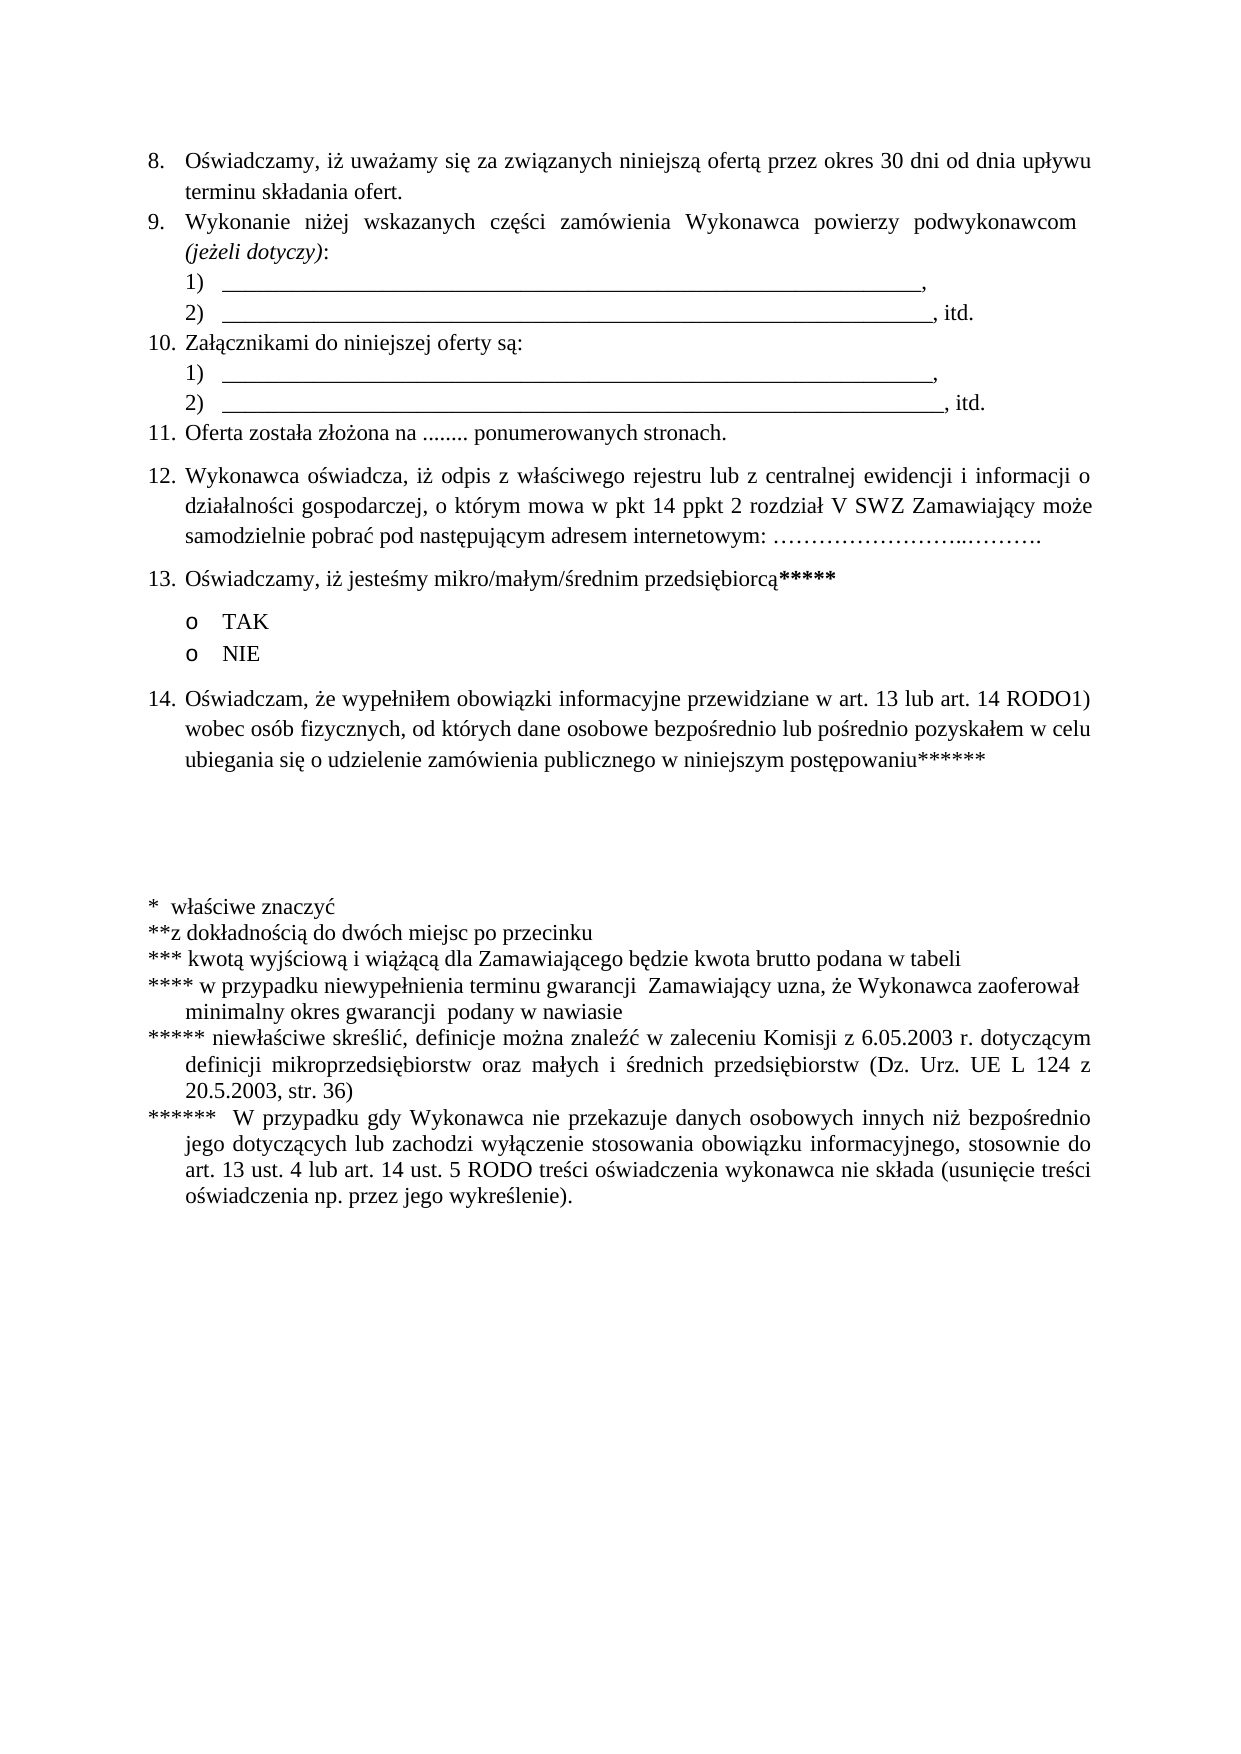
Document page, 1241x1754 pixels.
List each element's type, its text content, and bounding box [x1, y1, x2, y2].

list Oświadczamy, iż uważamy się za związanych niniejszą ofertą przez okres 30 dni od dnia upływu terminu składania ofert. [148, 148, 1093, 204]
list Oświadczam, że wypełniłem obowiązki informacyjne przewidziane w art. 13 lub art. 14 RODO1) wobec osób fizycznych, od których dane osobowe bezpośrednio lub pośrednio pozyskałem w celu ubiegania się o udzielenie zamówienia publicznego w niniejszym postępowaniu****** [148, 685, 1093, 772]
text *** kwotą wyjściową i wiążącą dla Zamawiającego będzie kwota brutto podana w tabeli [148, 945, 1093, 972]
text **z dokładnością do dwóch miejsc po przecinku [148, 919, 1093, 945]
text * właściwe znaczyć [148, 893, 1093, 919]
text ****** W przypadku gdy Wykonawca nie przekazuje danych osobowych innych niż bezpośrednio jego dotyczących lub zachodzi wyłączenie stosowania obowiązku informacyjnego, stosownie do art. 13 ust. 4 lub art. 14 ust. 5 RODO treści oświadczenia wykonawca nie składa (usunięcie treści oświadczenia np. przez jego wykreślenie). [148, 1103, 1093, 1209]
list _____________________________________________________________, [185, 268, 1093, 295]
list Wykonanie niżej wskazanych części zamówienia Wykonawca powierzy podwykonawcom (jeżeli dotyczy): [148, 208, 1093, 264]
list TAK [185, 608, 1093, 636]
list NIE [185, 640, 1093, 669]
text **** w przypadku niewypełnienia terminu gwarancji Zamawiający uzna, że Wykonawca zaoferował minimalny okres gwarancji podany w nawiasie [148, 972, 1093, 1024]
list Załącznikami do niniejszej oferty są: [148, 329, 1093, 355]
text ***** niewłaściwe skreślić, definicje można znaleźć w zaleceniu Komisji z 6.05.2003 r. dotyczącym definicji mikroprzedsiębiorstw oraz małych i średnich przedsiębiorstw (Dz. Urz. UE L 124 z 20.5.2003, str. 36) [148, 1024, 1093, 1103]
list ______________________________________________________________, itd. [185, 299, 1093, 325]
list Wykonawca oświadcza, iż odpis z właściwego rejestru lub z centralnej ewidencji i informacji o działalności gospodarczej, o którym mowa w pkt 14 ppkt 2 rozdział V SWZ Zamawiający może samodzielnie pobrać pod następującym adresem internetowym: ……………………..………. [148, 462, 1093, 549]
list _______________________________________________________________, itd. [185, 389, 1093, 416]
list Oświadczamy, iż jesteśmy mikro/małym/średnim przedsiębiorcą***** [148, 565, 1093, 592]
list Oferta została złożona na ........ ponumerowanych stronach. [148, 419, 1093, 446]
list ______________________________________________________________, [185, 359, 1093, 385]
